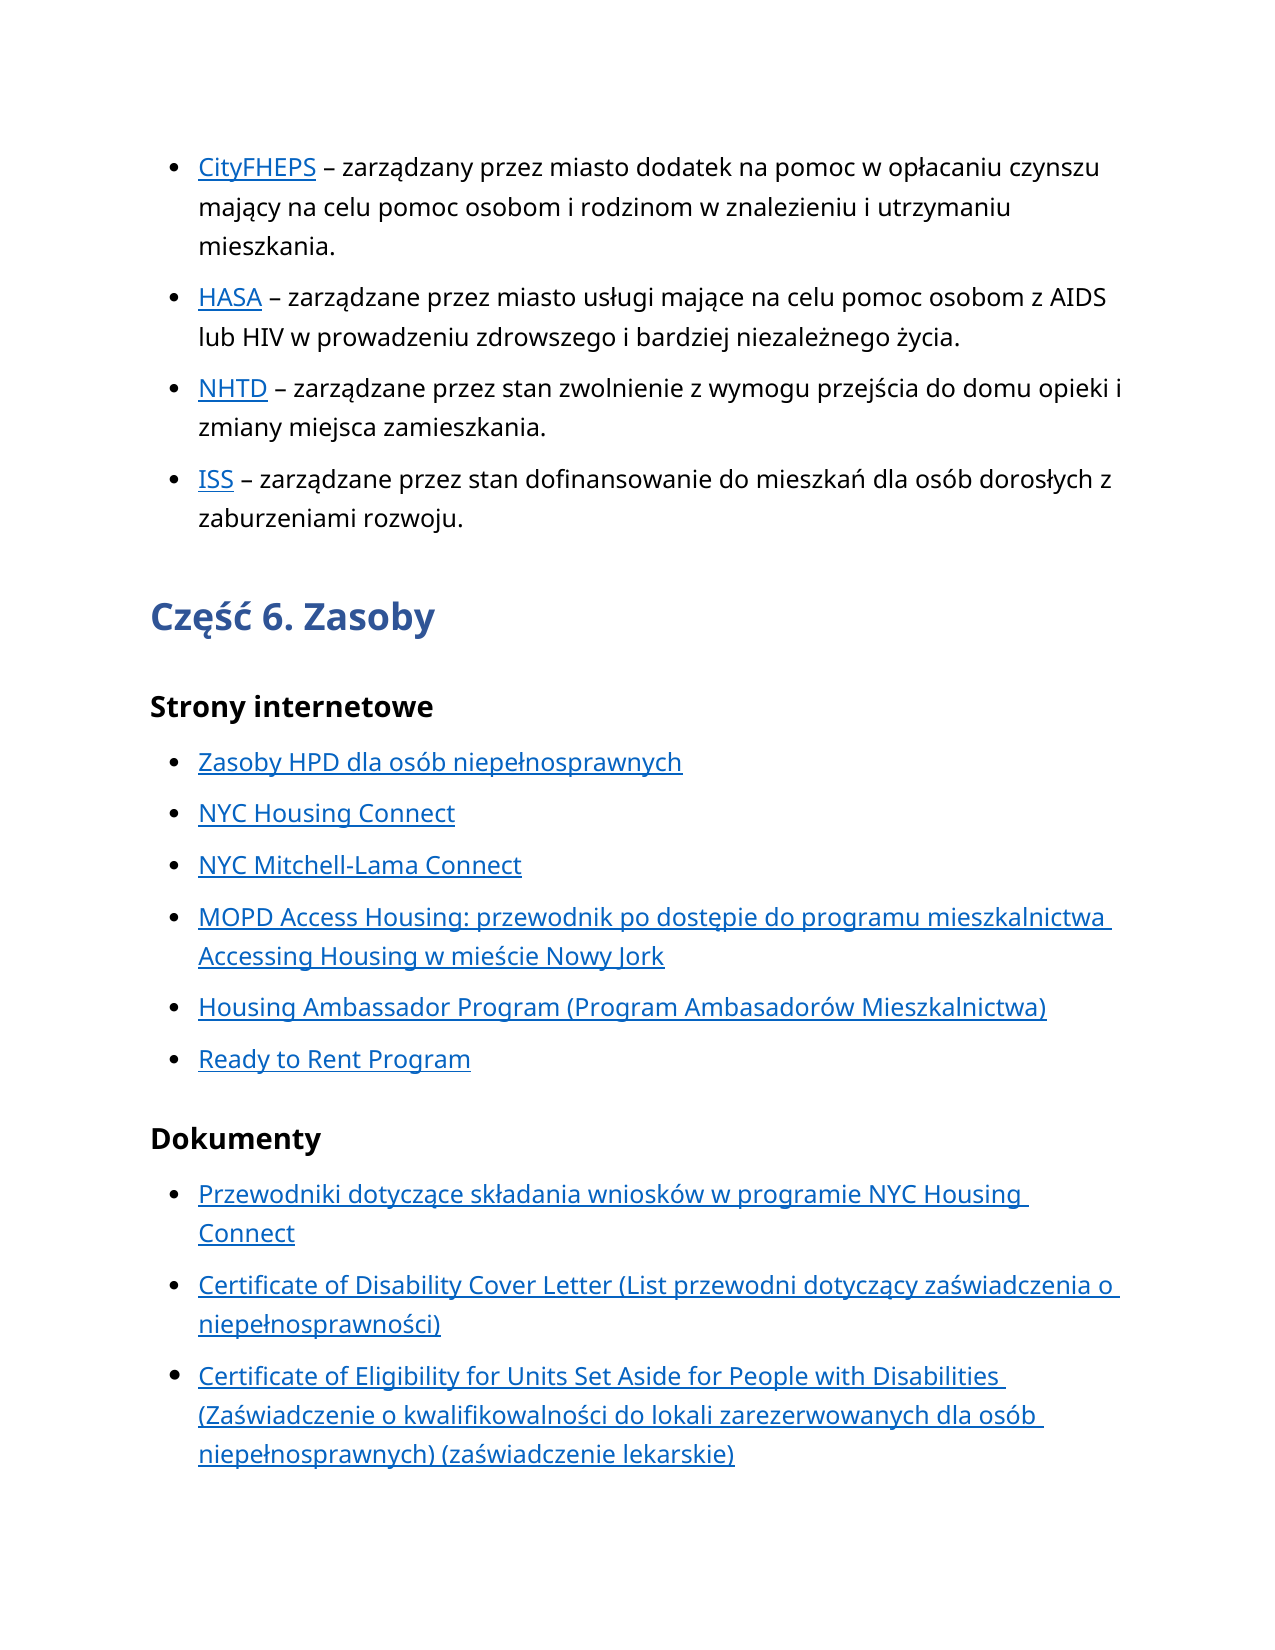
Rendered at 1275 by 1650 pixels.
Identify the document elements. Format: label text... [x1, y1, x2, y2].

list HASA – zarządzane przez miasto usługi mające na celu pomoc osobom z AIDS lub HIV w prowadzeniu zdrowszego i bardziej niezależnego życia. [169, 280, 1125, 353]
subtitle Dokumenty [150, 1118, 1125, 1158]
list Ready to Rent Program [169, 1042, 1125, 1076]
list CityFHEPS – zarządzany przez miasto dodatek na pomoc w opłacaniu czynszu mający na celu pomoc osobom i rodzinom w znalezieniu i utrzymaniu mieszkania. [169, 150, 1125, 262]
subtitle Strony internetowe [150, 686, 1125, 726]
list Certificate of Disability Cover Letter (List przewodni dotyczący zaświadczenia o niepełnosprawności) [169, 1267, 1125, 1341]
list Certificate of Eligibility for Units Set Aside for People with Disabilities (Zaświadczenie o kwalifikowalności do lokali zarezerwowanych dla osób niepełnosprawnych) (zaświadczenie lekarskie) [169, 1358, 1125, 1471]
list NYC Housing Connect [169, 796, 1125, 830]
list Housing Ambassador Program (Program Ambasadorów Mieszkalnictwa) [169, 990, 1125, 1024]
list NYC Mitchell-Lama Connect [169, 848, 1125, 882]
list ISS – zarządzane przez stan dofinansowanie do mieszkań dla osób dorosłych z zaburzeniami rozwoju. [169, 462, 1125, 535]
subtitle Część 6. Zasoby [150, 590, 1125, 641]
list NHTD – zarządzane przez stan zwolnienie z wymogu przejścia do domu opieki i zmiany miejsca zamieszkania. [169, 371, 1125, 444]
list Przewodniki dotyczące składania wniosków w programie NYC Housing Connect [169, 1177, 1125, 1250]
list Zasoby HPD dla osób niepełnosprawnych [169, 744, 1125, 778]
list MOPD Access Housing: przewodnik po dostępie do programu mieszkalnictwa Accessing Housing w mieście Nowy Jork [169, 899, 1125, 972]
